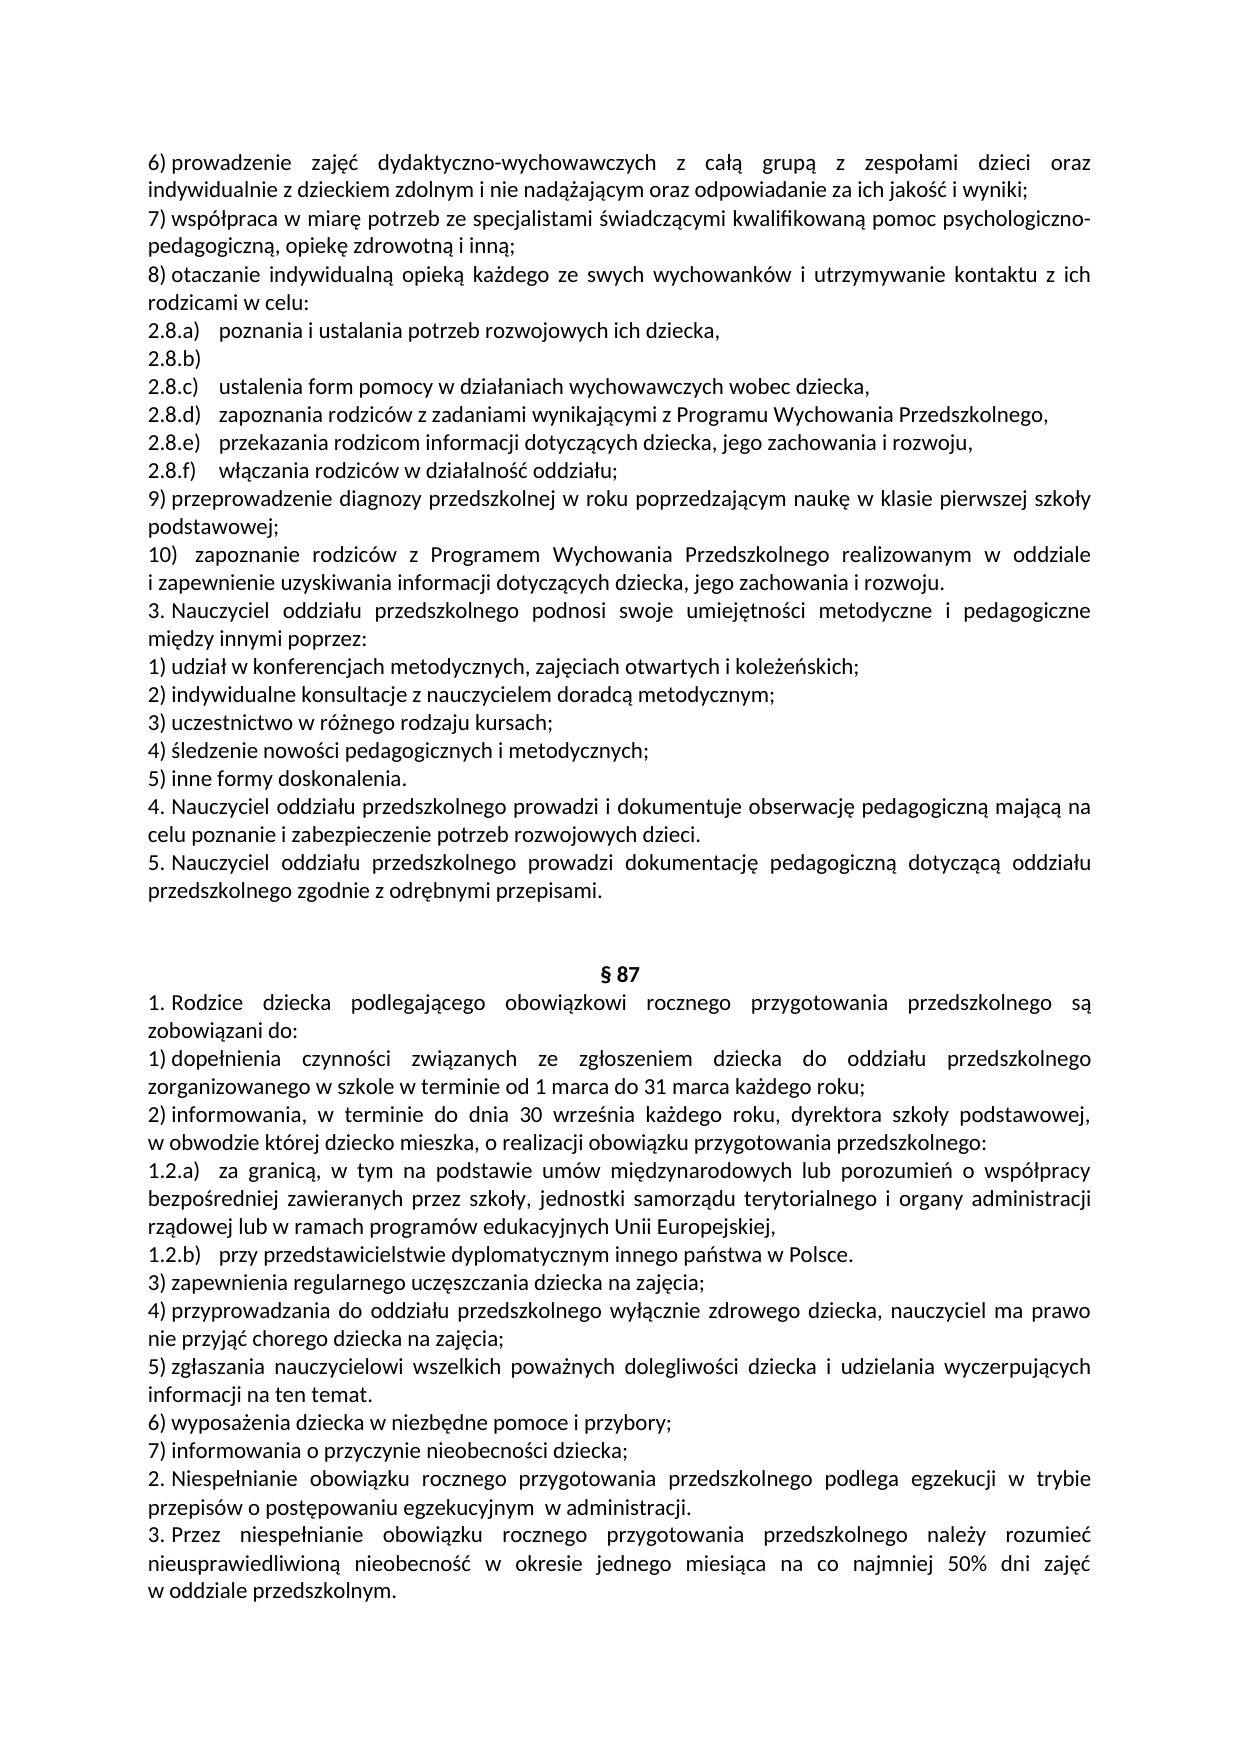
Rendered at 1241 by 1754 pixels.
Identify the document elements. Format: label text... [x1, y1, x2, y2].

text 5. Nauczyciel oddziału przedszkolnego prowadzi dokumentację pedagogiczną dotyczącą oddziału przedszkolnego zgodnie z odrębnymi przepisami. [148, 848, 1093, 904]
text 3. Przez niespełnianie obowiązku rocznego przygotowania przedszkolnego należy rozumieć nieusprawiedliwioną nieobecność w okresie jednego miesiąca na co najmniej 50% dni zajęć w oddziale przedszkolnym. [148, 1521, 1093, 1605]
text 3) uczestnictwo w różnego rodzaju kursach; [148, 708, 1093, 736]
text 3) zapewnienia regularnego uczęszczania dziecka na zajęcia; [148, 1268, 1093, 1296]
text 1) dopełnienia czynności związanych ze zgłoszeniem dziecka do oddziału przedszkolnego zorganizowanego w szkole w terminie od 1 marca do 31 marca każdego roku; [148, 1044, 1093, 1100]
text 1. Rodzice dziecka podlegającego obowiązkowi rocznego przygotowania przedszkolnego są zobowiązani do: [148, 988, 1093, 1044]
text 7) informowania o przyczynie nieobecności dziecka; [148, 1437, 1093, 1464]
text 8) otaczanie indywidualną opieką każdego ze swych wychowanków i utrzymywanie kontaktu z ich rodzicami w celu: [148, 260, 1093, 316]
text 1.2.b) przy przedstawicielstwie dyplomatycznym innego państwa w Polsce. [148, 1240, 1093, 1268]
text § 87 [148, 960, 1093, 988]
text 2) indywidualne konsultacje z nauczycielem doradcą metodycznym; [148, 680, 1093, 708]
text 2.8.f) włączania rodziców w działalność oddziału; [148, 456, 1093, 484]
text 7) współpraca w miarę potrzeb ze specjalistami świadczącymi kwalifikowaną pomoc psychologiczno-pedagogiczną, opiekę zdrowotną i inną; [148, 204, 1093, 260]
text 2.8.e) przekazania rodzicom informacji dotyczących dziecka, jego zachowania i rozwoju, [148, 428, 1093, 456]
text 4) śledzenie nowości pedagogicznych i metodycznych; [148, 736, 1093, 764]
text 5) inne formy doskonalenia. [148, 764, 1093, 792]
text 6) prowadzenie zajęć dydaktyczno-wychowawczych z całą grupą z zespołami dzieci oraz indywidualnie z dzieckiem zdolnym i nie nadążającym oraz odpowiadanie za ich jakość i wyniki; [148, 148, 1093, 204]
text 9) przeprowadzenie diagnozy przedszkolnej w roku poprzedzającym naukę w klasie pierwszej szkoły podstawowej; [148, 484, 1093, 540]
text 2.8.a) poznania i ustalania potrzeb rozwojowych ich dziecka, [148, 316, 1093, 344]
text 2. Niespełnianie obowiązku rocznego przygotowania przedszkolnego podlega egzekucji w trybie przepisów o postępowaniu egzekucyjnym w administracji. [148, 1464, 1093, 1521]
text 5) zgłaszania nauczycielowi wszelkich poważnych dolegliwości dziecka i udzielania wyczerpujących informacji na ten temat. [148, 1352, 1093, 1408]
text 3. Nauczyciel oddziału przedszkolnego podnosi swoje umiejętności metodyczne i pedagogiczne między innymi poprzez: [148, 596, 1093, 652]
text 4) przyprowadzania do oddziału przedszkolnego wyłącznie zdrowego dziecka, nauczyciel ma prawo nie przyjąć chorego dziecka na zajęcia; [148, 1296, 1093, 1352]
text 6) wyposażenia dziecka w niezbędne pomoce i przybory; [148, 1408, 1093, 1437]
text 2) informowania, w terminie do dnia 30 września każdego roku, dyrektora szkoły podstawowej, w obwodzie której dziecko mieszka, o realizacji obowiązku przygotowania przedszkolnego: [148, 1100, 1093, 1156]
text 2.8.c) ustalenia form pomocy w działaniach wychowawczych wobec dziecka, [148, 372, 1093, 400]
text 10) zapoznanie rodziców z Programem Wychowania Przedszkolnego realizowanym w oddziale i zapewnienie uzyskiwania informacji dotyczących dziecka, jego zachowania i rozwoju. [148, 540, 1093, 596]
text 1) udział w konferencjach metodycznych, zajęciach otwartych i koleżeńskich; [148, 652, 1093, 680]
text 4. Nauczyciel oddziału przedszkolnego prowadzi i dokumentuje obserwację pedagogiczną mającą na celu poznanie i zabezpieczenie potrzeb rozwojowych dzieci. [148, 792, 1093, 848]
text 2.8.d) zapoznania rodziców z zadaniami wynikającymi z Programu Wychowania Przedszkolnego, [148, 400, 1093, 428]
text 1.2.a) za granicą, w tym na podstawie umów międzynarodowych lub porozumień o współpracy bezpośredniej zawieranych przez szkoły, jednostki samorządu terytorialnego i organy administracji rządowej lub w ramach programów edukacyjnych Unii Europejskiej, [148, 1156, 1093, 1240]
text 2.8.b) [148, 344, 1093, 372]
